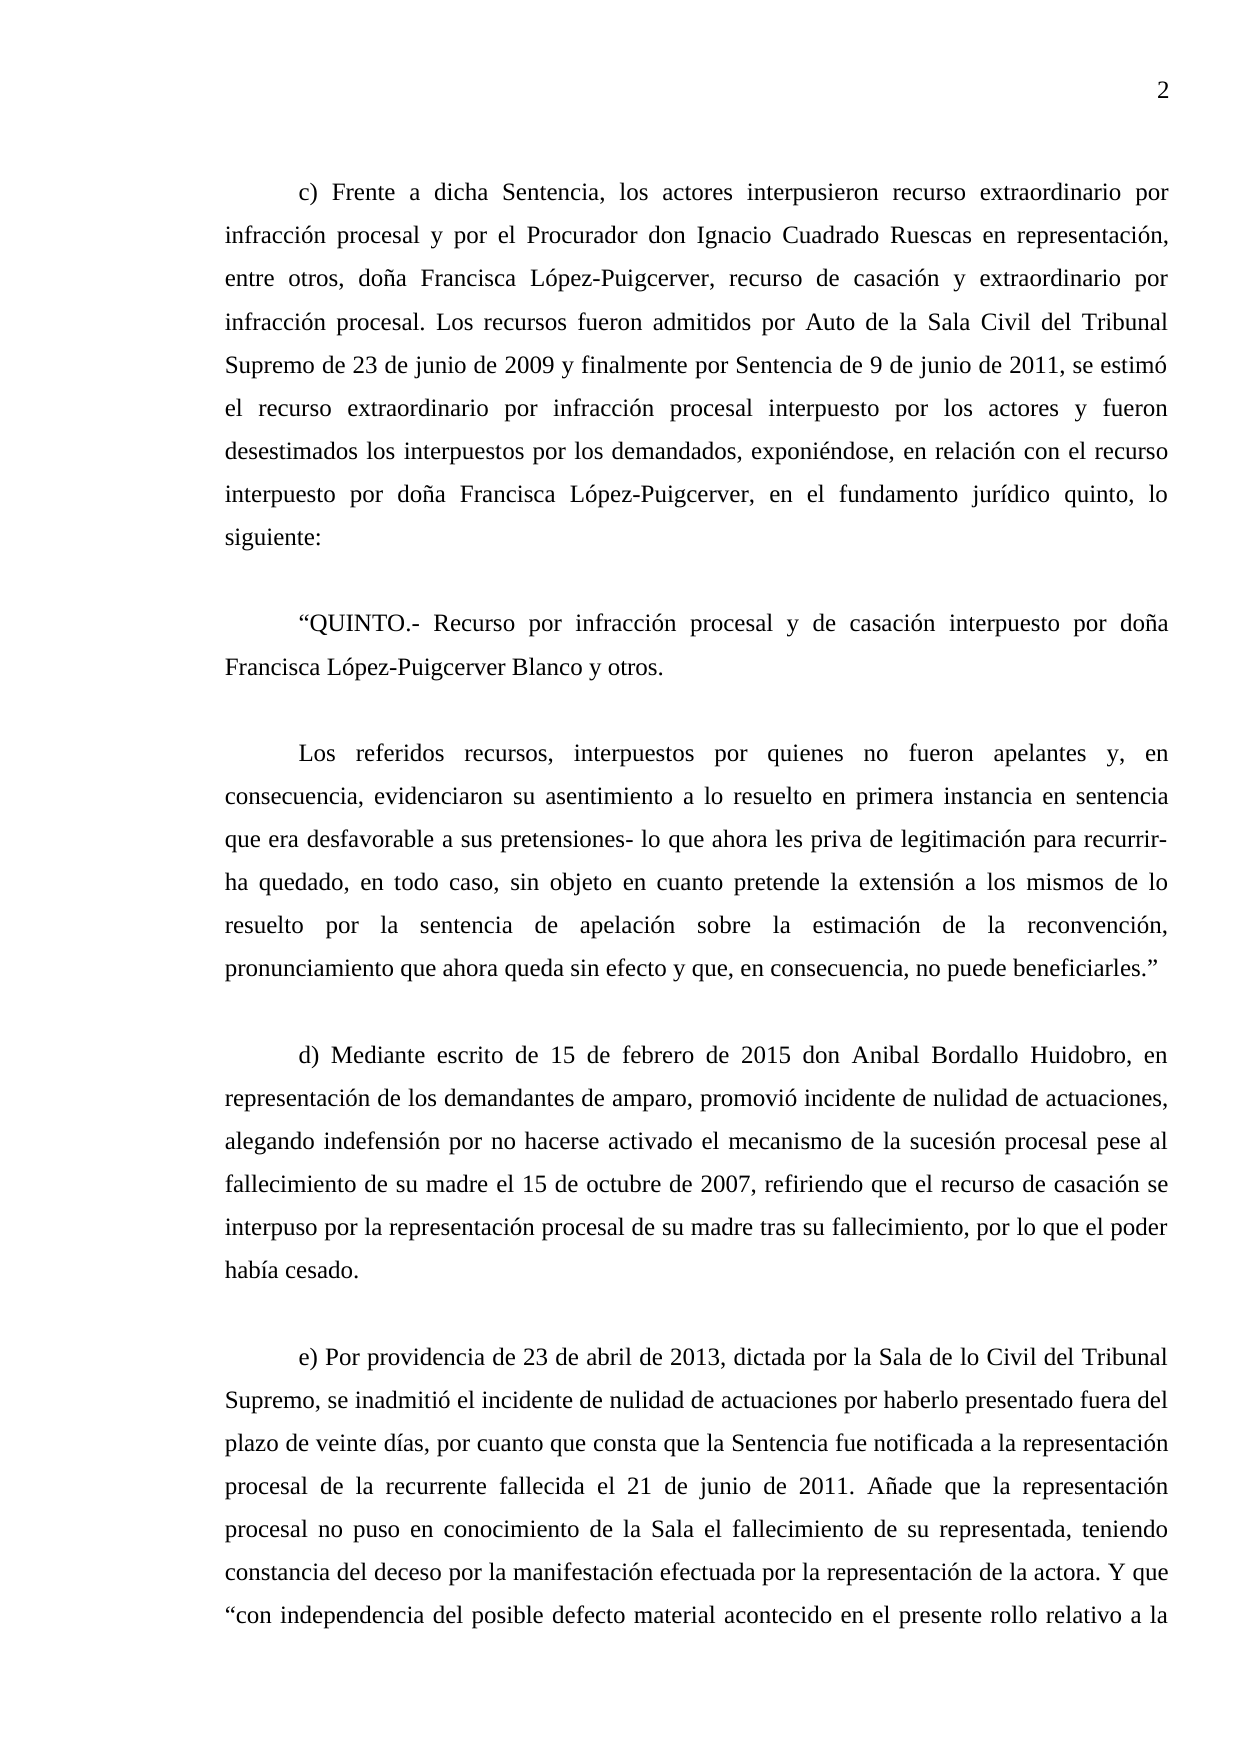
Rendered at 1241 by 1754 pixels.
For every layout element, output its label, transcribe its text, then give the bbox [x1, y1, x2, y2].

text c) Frente a dicha Sentencia, los actores interpusieron recurso extraordinario por infracción procesal y por el Procurador don Ignacio Cuadrado Ruescas en representación, entre otros, doña Francisca López-Puigcerver, recurso de casación y extraordinario por infracción procesal. Los recursos fueron admitidos por Auto de la Sala Civil del Tribunal Supremo de 23 de junio de 2009 y finalmente por Sentencia de 9 de junio de 2011, se estimó el recurso extraordinario por infracción procesal interpuesto por los actores y fueron desestimados los interpuestos por los demandados, exponiéndose, en relación con el recurso interpuesto por doña Francisca López-Puigcerver, en el fundamento jurídico quinto, lo siguiente: [224, 177, 1169, 551]
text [224, 1342, 1169, 1629]
text “QUINTO.- Recurso por infracción procesal y de casación interpuesto por doña Francisca López-Puigcerver Blanco y otros. [224, 608, 1169, 680]
text Los referidos recursos, interpuestos por quienes no fueron apelantes y, en consecuencia, evidenciaron su asentimiento a lo resuelto en primera instancia en sentencia que era desfavorable a sus pretensiones- lo que ahora les priva de legitimación para recurrir- ha quedado, en todo caso, sin objeto en cuanto pretende la extensión a los mismos de lo resuelto por la sentencia de apelación sobre la estimación de la reconvención, pronunciamiento que ahora queda sin efecto y que, en consecuencia, no puede beneficiarles.” [224, 738, 1169, 982]
text d) Mediante escrito de 15 de febrero de 2015 don Anibal Bordallo Huidobro, en representación de los demandantes de amparo, promovió incidente de nulidad de actuaciones, alegando indefensión por no hacerse activado el mecanismo de la sucesión procesal pese al fallecimiento de su madre el 15 de octubre de 2007, refiriendo que el recurso de casación se interpuso por la representación procesal de su madre tras su fallecimiento, por lo que el poder había cesado. [224, 1040, 1169, 1284]
